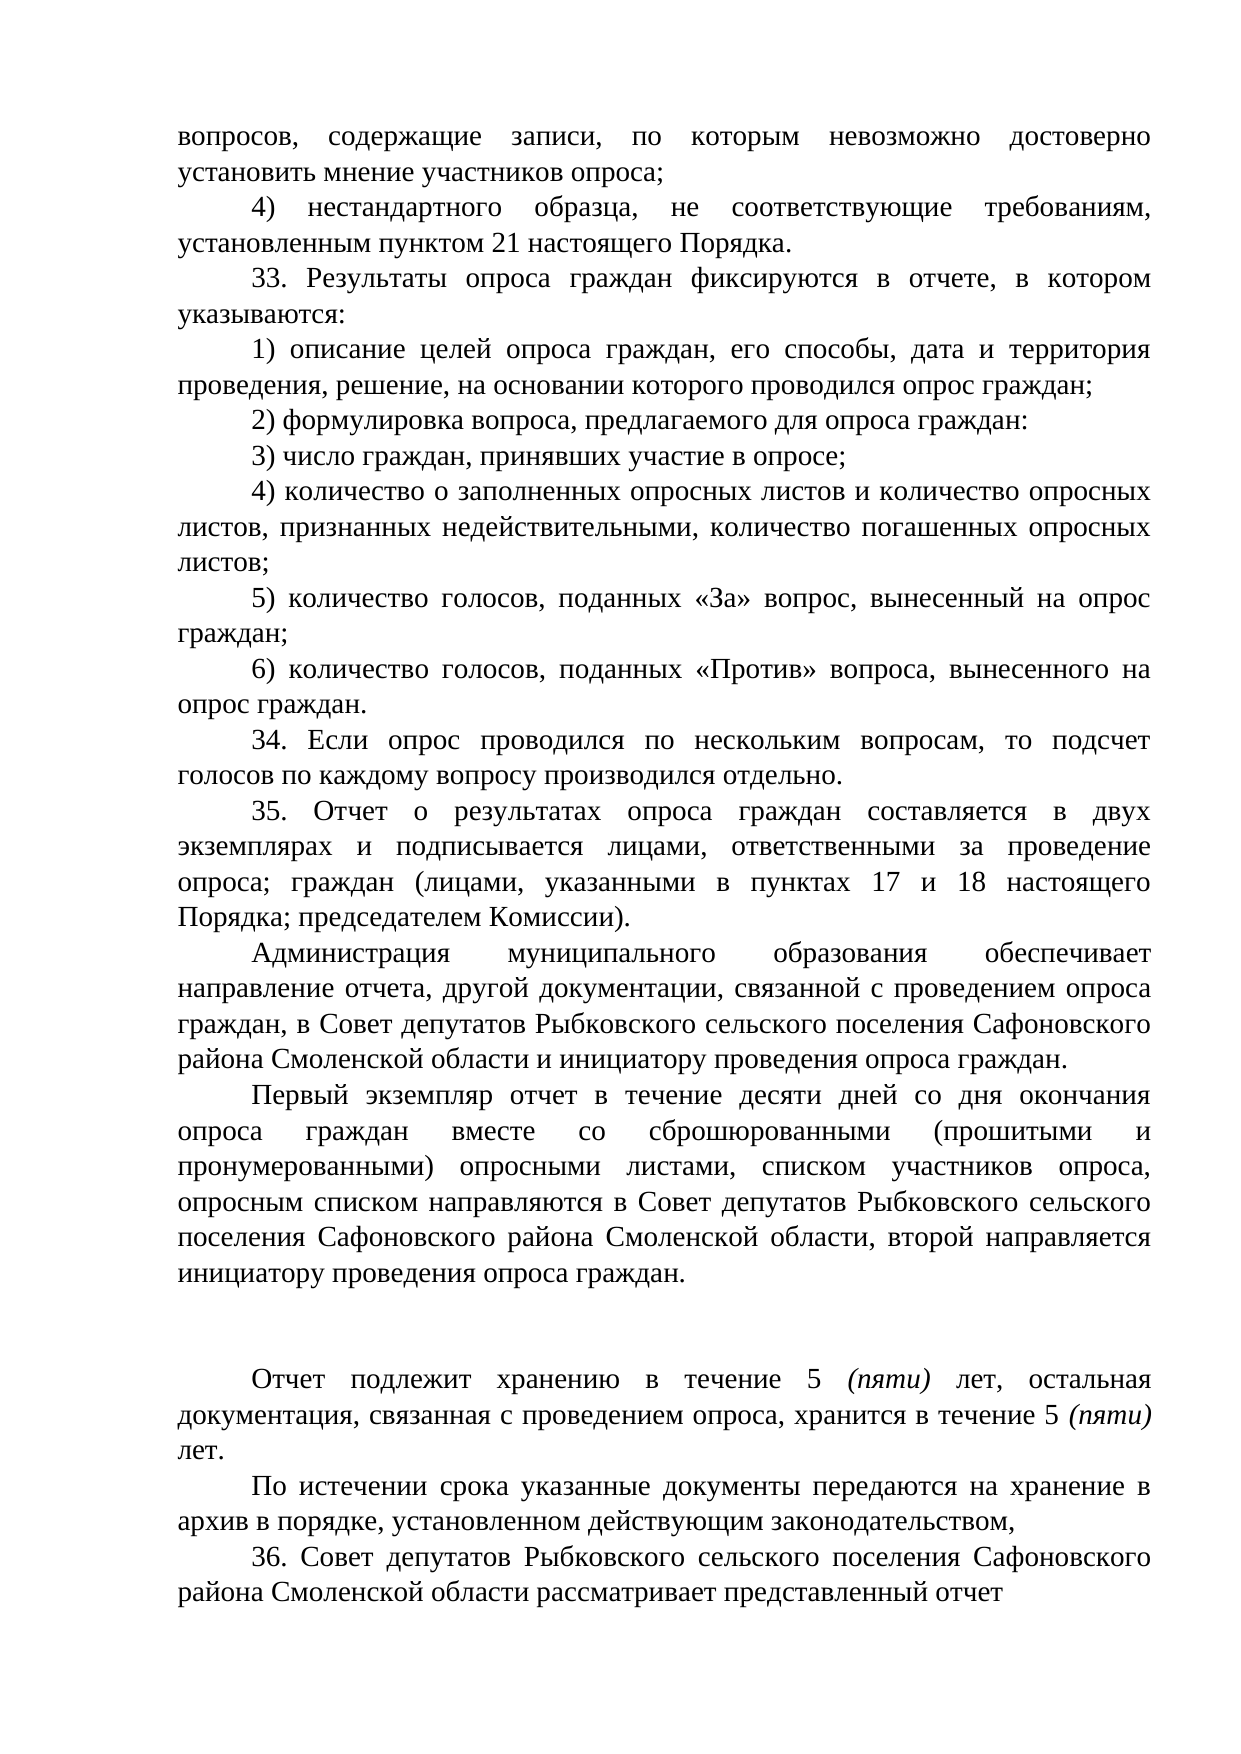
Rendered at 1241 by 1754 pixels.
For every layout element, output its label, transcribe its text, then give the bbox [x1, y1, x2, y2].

text 6) количество голосов, поданных «Против» вопроса, вынесенного на опрос граждан. [177, 651, 1152, 720]
text 3) число граждан, принявших участие в опросе; [177, 438, 1152, 471]
text Отчет подлежит хранению в течение 5 (пяти) лет, остальная документация, связанная с проведением опроса, хранится в течение 5 (пяти) лет. [177, 1361, 1152, 1466]
text 34. Если опрос проводился по нескольким вопросам, то подсчет голосов по каждому вопросу производился отдельно. [177, 722, 1152, 791]
text 33. Результаты опроса граждан фиксируются в отчете, в котором указываются: [177, 260, 1152, 329]
text 36. Совет депутатов Рыбковского сельского поселения Сафоновского района Смоленской области рассматривает представленный отчет [177, 1539, 1152, 1608]
text 5) количество голосов, поданных «За» вопрос, вынесенный на опрос граждан; [177, 580, 1152, 649]
text 2) формулировка вопроса, предлагаемого для опроса граждан: [177, 402, 1152, 436]
text Первый экземпляр отчет в течение десяти дней со дня окончания опроса граждан вместе со сброшюрованными (прошитыми и пронумерованными) опросными листами, списком участников опроса, опросным списком направляются в Совет депутатов Рыбковского сельского поселения Сафоновского района Смоленской области, второй направляется инициатору проведения опроса граждан. [177, 1077, 1152, 1288]
text По истечении срока указанные документы передаются на хранение в архив в порядке, установленном действующим законодательством, [177, 1468, 1152, 1537]
text 4) нестандартного образца, не соответствующие требованиям, установленным пунктом 21 настоящего Порядка. [177, 189, 1152, 258]
text 35. Отчет о результатах опроса граждан составляется в двух экземплярах и подписывается лицами, ответственными за проведение опроса; граждан (лицами, указанными в пунктах 17 и 18 настоящего Порядка; председателем Комиссии). [177, 793, 1152, 933]
text 1) описание целей опроса граждан, его способы, дата и территория проведения, решение, на основании которого проводился опрос граждан; [177, 331, 1152, 400]
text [177, 118, 1152, 187]
text Администрация муниципального образования обеспечивает направление отчета, другой документации, связанной с проведением опроса граждан, в Совет депутатов Рыбковского сельского поселения Сафоновского района Смоленской области и инициатору проведения опроса граждан. [177, 935, 1152, 1075]
text 4) количество о заполненных опросных листов и количество опросных листов, признанных недействительными, количество погашенных опросных листов; [177, 473, 1152, 578]
